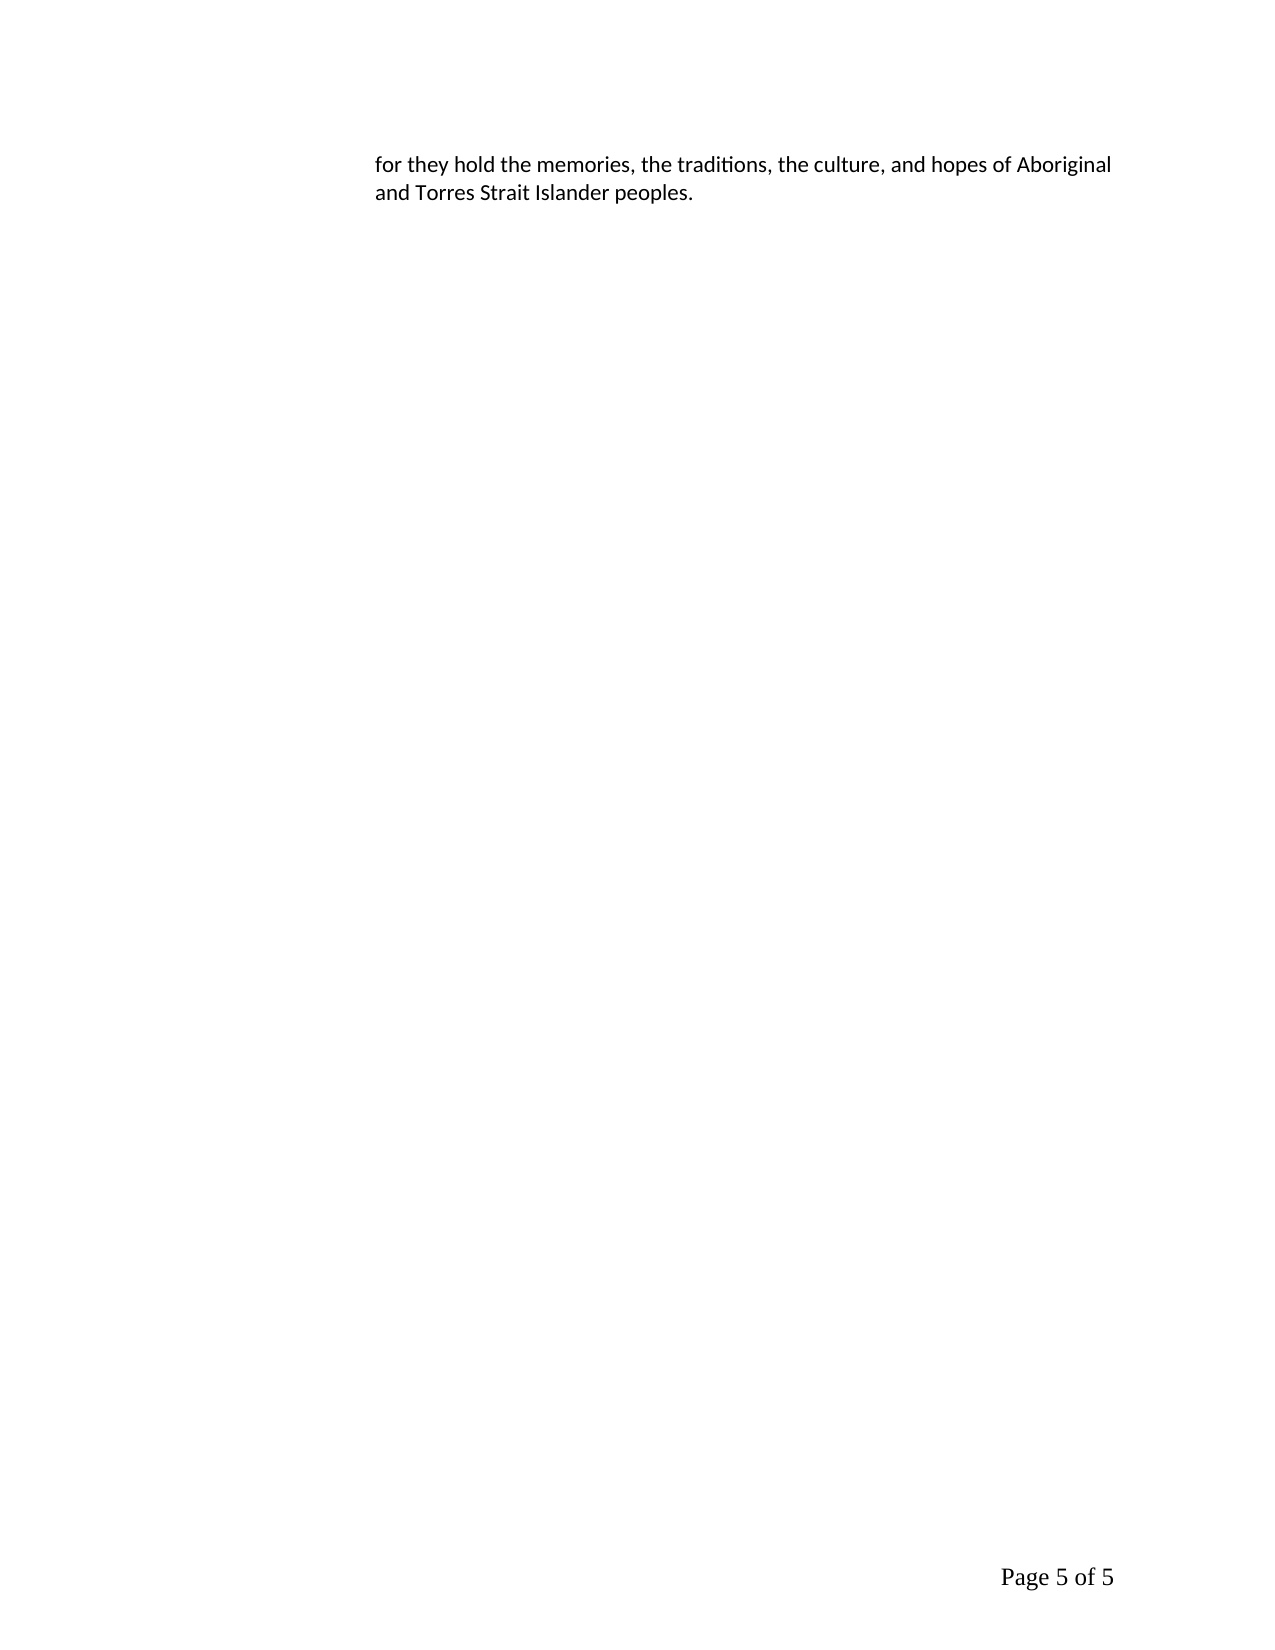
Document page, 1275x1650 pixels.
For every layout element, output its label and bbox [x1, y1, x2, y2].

text [150, 150, 1125, 206]
